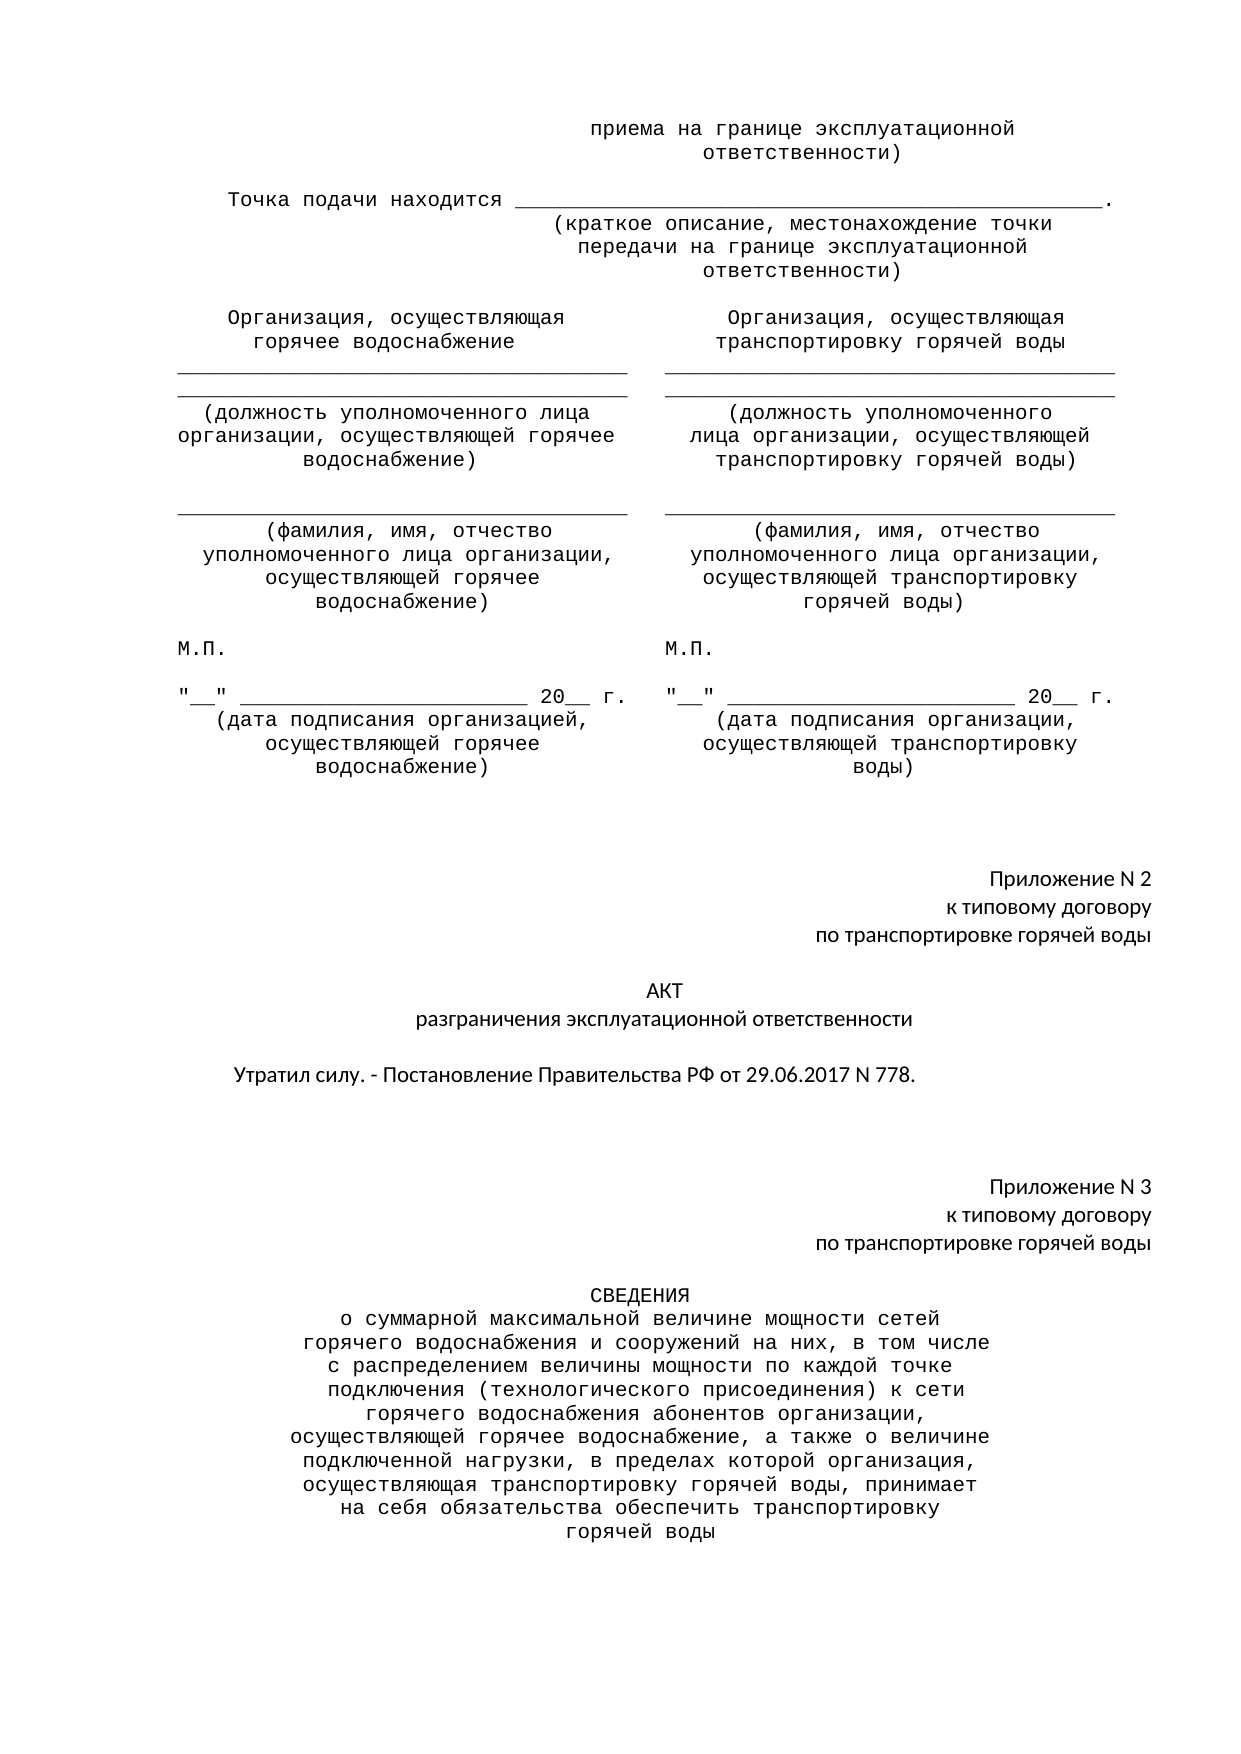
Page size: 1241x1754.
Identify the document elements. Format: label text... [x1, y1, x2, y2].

text о суммарной максимальной величине мощности сетей [177, 1308, 1152, 1332]
text разграничения эксплуатационной ответственности [177, 1004, 1152, 1032]
text уполномоченного лица организации, уполномоченного лица организации, [177, 544, 1152, 567]
text к типовому договору [177, 892, 1152, 920]
text Приложение N 3 [177, 1172, 1152, 1201]
text водоснабжение) воды) [177, 757, 1152, 780]
text приема на границе эксплуатационной [177, 118, 1152, 142]
text ____________________________________ ____________________________________ [177, 354, 1152, 378]
text "__" _______________________ 20__ г. "__" _______________________ 20__ г. [177, 686, 1152, 709]
text организации, осуществляющей горячее лица организации, осуществляющей [177, 426, 1152, 449]
text водоснабжение) горячей воды) [177, 591, 1152, 615]
text подключения (технологического присоединения) к сети [177, 1379, 1152, 1403]
text Приложение N 2 [177, 864, 1152, 892]
text ответственности) [177, 260, 1152, 284]
text с распределением величины мощности по каждой точке [177, 1356, 1152, 1379]
text (дата подписания организацией, (дата подписания организации, [177, 709, 1152, 733]
text (должность уполномоченного лица (должность уполномоченного [177, 402, 1152, 426]
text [177, 213, 1152, 236]
text М.П. М.П. [177, 638, 1152, 662]
text осуществляющей горячее осуществляющей транспортировку [177, 733, 1152, 757]
text подключенной нагрузки, в пределах которой организация, [177, 1450, 1152, 1474]
text СВЕДЕНИЯ [177, 1284, 1152, 1308]
text Утратил силу. - Постановление Правительства РФ от 29.06.2017 N 778. [177, 1060, 1152, 1088]
text (фамилия, имя, отчество (фамилия, имя, отчество [177, 520, 1152, 544]
text ____________________________________ ____________________________________ [177, 496, 1152, 520]
text на себя обязательства обеспечить транспортировку [177, 1497, 1152, 1521]
text осуществляющей горячее осуществляющей транспортировку [177, 567, 1152, 591]
text горячего водоснабжения и сооружений на них, в том числе [177, 1332, 1152, 1356]
text осуществляющая транспортировку горячей воды, принимает [177, 1474, 1152, 1497]
text горячего водоснабжения абонентов организации, [177, 1403, 1152, 1426]
text водоснабжение) транспортировку горячей воды) [177, 449, 1152, 473]
text горячей воды [177, 1521, 1152, 1545]
text АКТ [177, 976, 1152, 1004]
text передачи на границе эксплуатационной [177, 236, 1152, 260]
text по транспортировке горячей воды [177, 1228, 1152, 1257]
text Точка подачи находится _______________________________________________. [177, 189, 1152, 213]
text к типовому договору [177, 1201, 1152, 1228]
text Организация, осуществляющая Организация, осуществляющая [177, 307, 1152, 331]
text осуществляющей горячее водоснабжение, а также о величине [177, 1426, 1152, 1450]
text ____________________________________ ____________________________________ [177, 378, 1152, 402]
text ответственности) [177, 142, 1152, 165]
text по транспортировке горячей воды [177, 920, 1152, 948]
text горячее водоснабжение транспортировку горячей воды [177, 331, 1152, 354]
